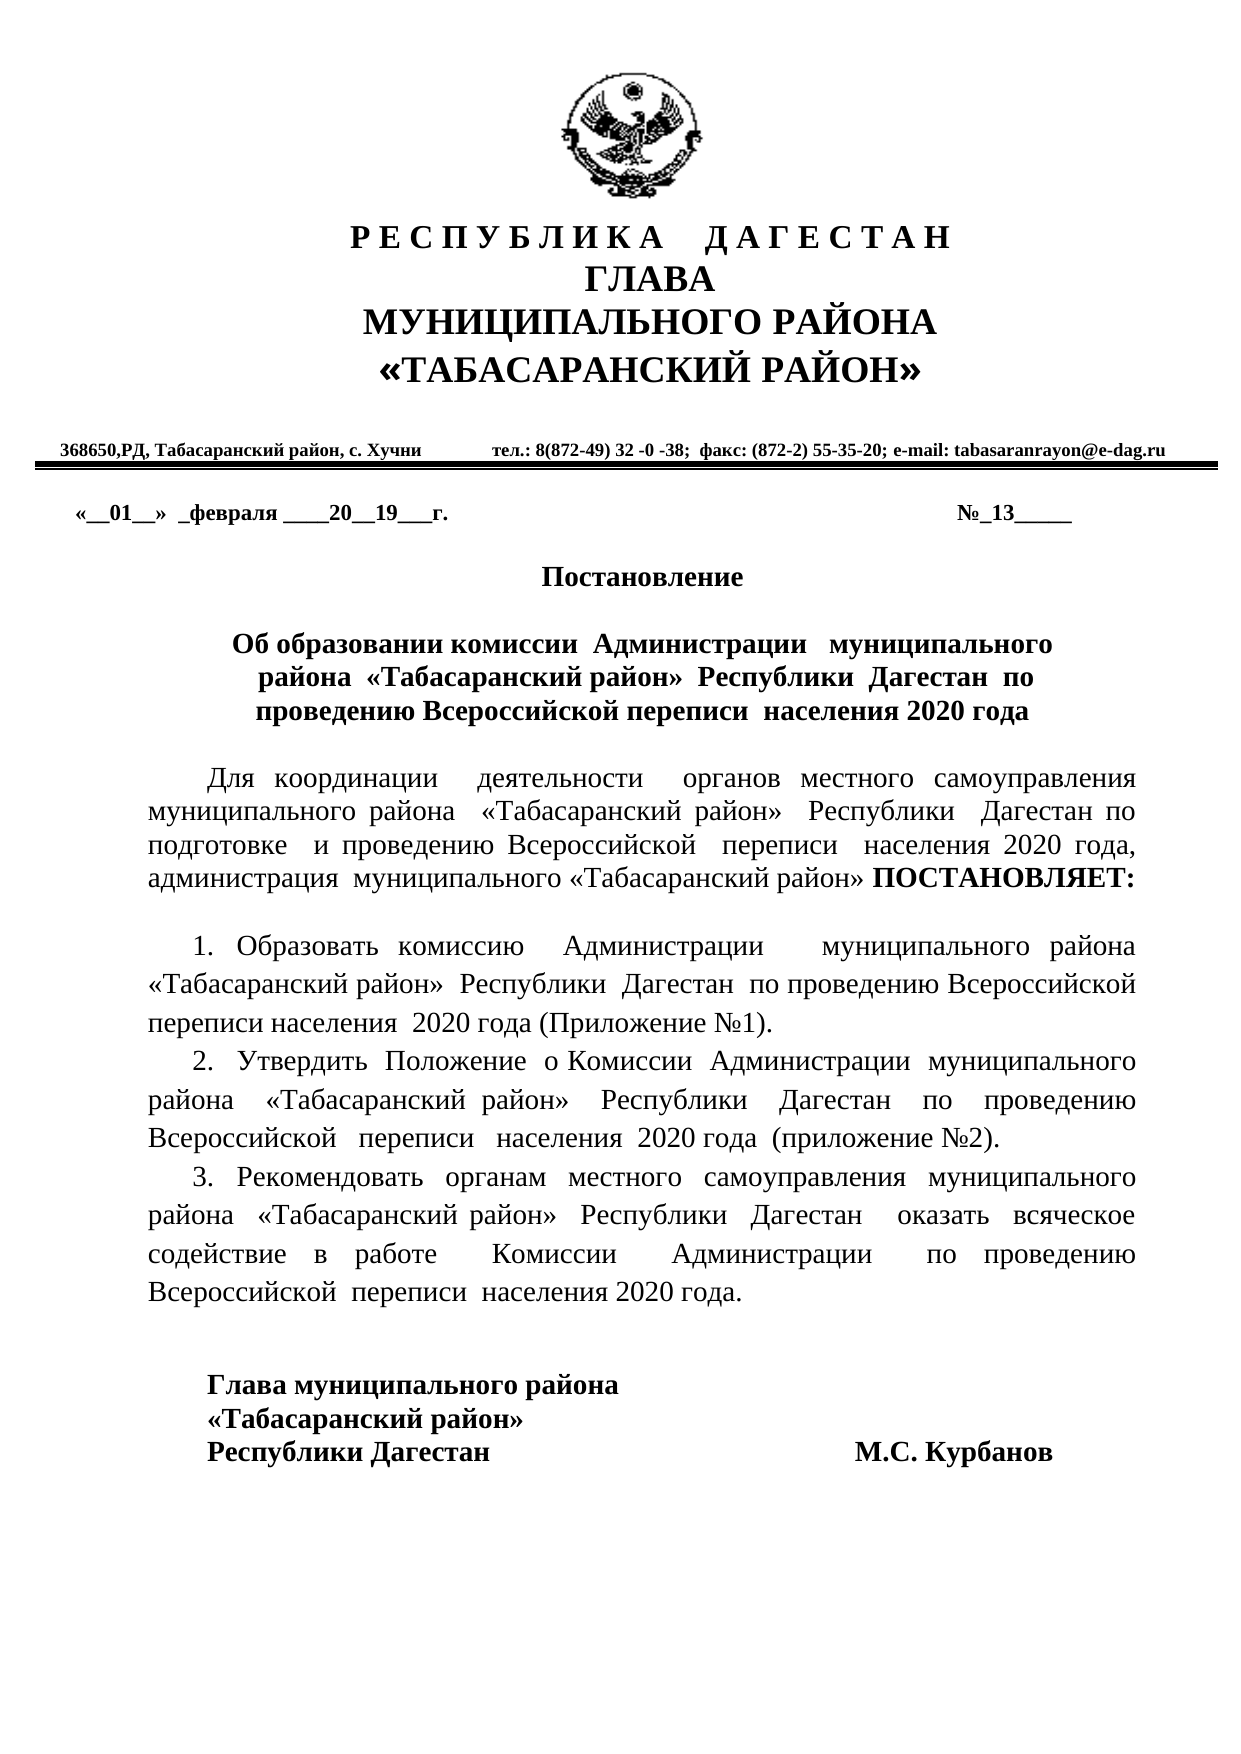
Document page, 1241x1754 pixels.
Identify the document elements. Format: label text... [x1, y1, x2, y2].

list Рекомендовать органам местного самоуправления муниципального района «Табасаранский район» Республики Дагестан оказать всяческое содействие в работе Комиссии Администрации по проведению Всероссийской переписи населения 2020 года. [148, 1159, 1137, 1308]
text Для координации деятельности органов местного самоуправления муниципального района «Табасаранский район» Республики Дагестан по подготовке и проведению Всероссийской переписи населения 2020 года, администрация муниципального «Табасаранский район» ПОСТАНОВЛЯЕТ: [148, 760, 1137, 894]
list Образовать комиссию Администрации муниципального района «Табасаранский район» Республики Дагестан по проведению Всероссийской переписи населения 2020 года (Приложение №1). [148, 928, 1137, 1038]
table_header «__01__» _февраля ____20__19___г. №_13_____ [35, 470, 1218, 525]
text МУНИЦИПАЛЬНОГО РАЙОНА [162, 299, 1137, 342]
list Утвердить Положение о Комиссии Администрации муниципального района «Табасаранский район» Республики Дагестан по проведению Всероссийской переписи населения 2020 года (приложение №2). [148, 1043, 1137, 1154]
text «Табасаранский район» [148, 1401, 1107, 1434]
text Постановление [148, 559, 1137, 592]
text района «Табасаранский район» Республики Дагестан по [148, 659, 1137, 693]
text проведению Всероссийской переписи населения 2020 года [148, 693, 1137, 726]
text Глава муниципального района [148, 1367, 1107, 1401]
text Республики Дагестан М.С. Курбанов [148, 1434, 1107, 1468]
text 368650,РД, Табасаранский район, с. Хучни тел.: 8() 32 -0 -38; факс: (872-2) 55-35-20; e-mail: tabasaranrayon@e-dag.ru [59, 439, 1167, 461]
text Об образовании комиссии Администрации муниципального [148, 626, 1137, 659]
text Р Е С П У Б Л И К А Д А Г Е С Т А Н [162, 218, 1137, 256]
text «ТАБАСАРАНСКИЙ РАЙОН» [162, 342, 1137, 393]
text ГЛАВА [162, 256, 1137, 299]
